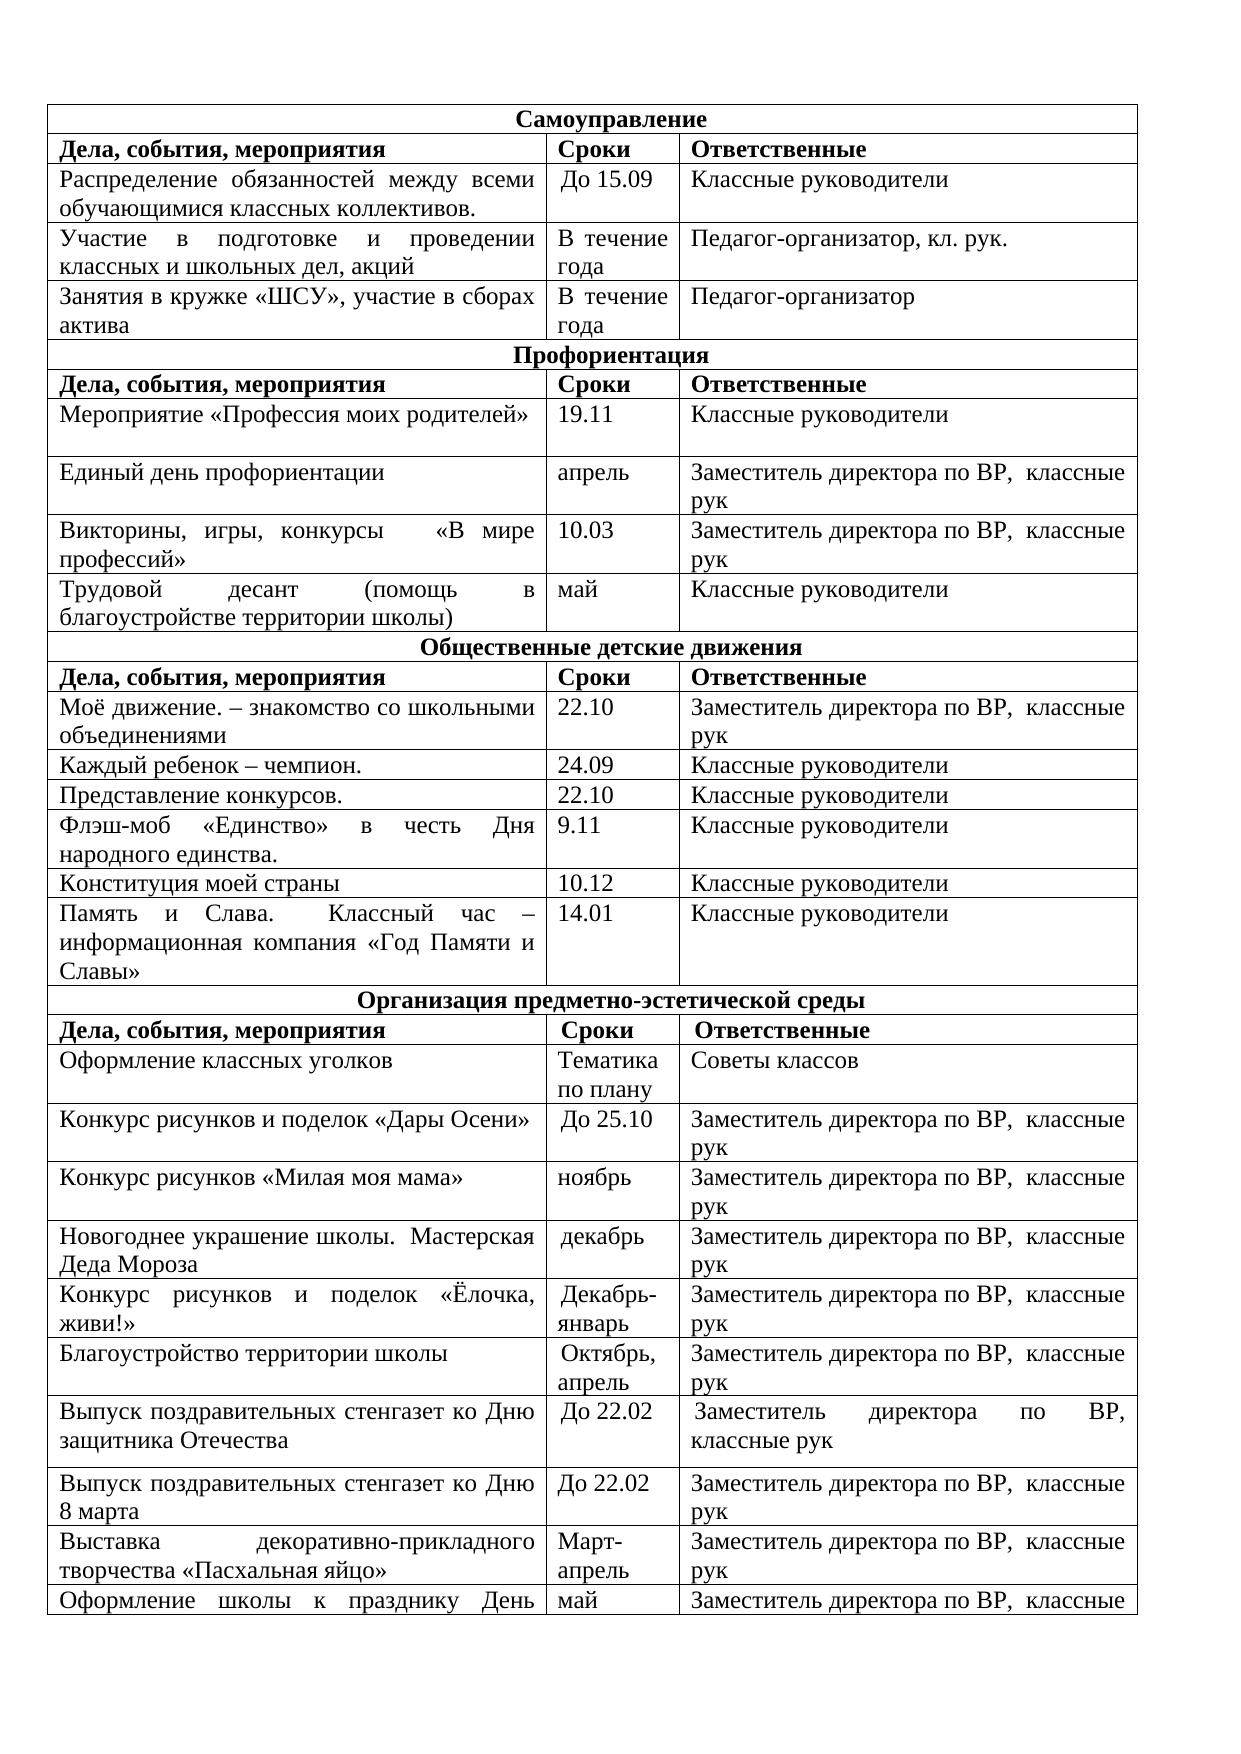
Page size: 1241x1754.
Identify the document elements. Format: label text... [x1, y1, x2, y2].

table_cell До 25.10 [547, 1104, 679, 1161]
table_cell 19.11 [547, 399, 679, 456]
table_cell Новогоднее украшение школы. Мастерская Деда Мороза [48, 1221, 546, 1278]
table_cell декабрь [547, 1221, 679, 1278]
table_cell Советы классов [680, 1045, 1137, 1103]
table_cell Единый день профориентации [48, 457, 546, 514]
table_cell 14.01 [547, 898, 679, 984]
table_cell Заместитель директора по ВР, классные рук [680, 1162, 1137, 1220]
table_cell Викторины, игры, конкурсы «В мире профессий» [48, 515, 546, 573]
table_cell Классные руководители [680, 574, 1137, 631]
table_cell Октябрь, апрель [547, 1338, 679, 1395]
table_cell Классные руководители [680, 750, 1137, 779]
table_cell Дела, события, мероприятия [48, 662, 546, 691]
table_cell Представление конкурсов. [48, 780, 546, 809]
table_cell май [547, 1585, 679, 1613]
table_cell Каждый ребенок – чемпион. [48, 750, 546, 779]
table_cell Благоустройство территории школы [48, 1338, 546, 1395]
table_cell Моё движение. – знакомство со школьными объединениями [48, 692, 546, 749]
table_cell В течение года [547, 281, 679, 339]
table_cell Март-апрель [547, 1526, 679, 1584]
table_cell Сроки [547, 134, 679, 163]
table_cell Конкурс рисунков и поделок «Дары Осени» [48, 1104, 546, 1161]
table_cell Самоуправление [48, 105, 1137, 133]
table_cell Ответственные [680, 662, 1137, 691]
table_cell Оформление классных уголков [48, 1045, 546, 1103]
table_cell Дела, события, мероприятия [48, 370, 546, 398]
table_cell Классные руководители [680, 399, 1137, 456]
table_cell Выставка декоративно-прикладного творчества «Пасхальная яйцо» [48, 1526, 546, 1584]
table_cell Заместитель директора по ВР, классные рук [680, 1104, 1137, 1161]
table_cell Тематика по плану [547, 1045, 679, 1103]
table_cell В течение года [547, 223, 679, 280]
table_cell Заместитель директора по ВР, классные рук [680, 515, 1137, 573]
table_cell Заместитель директора по ВР, классные рук [680, 457, 1137, 514]
table_cell Ответственные [680, 1015, 1137, 1044]
table_cell Педагог-организатор, кл. рук. [680, 223, 1137, 280]
table_cell Заместитель директора по ВР, классные рук [680, 1221, 1137, 1278]
table_cell май [547, 574, 679, 631]
table_cell Ответственные [680, 370, 1137, 398]
table_cell Заместитель директора по ВР, классные рук [680, 1468, 1137, 1525]
table_cell 22.10 [547, 692, 679, 749]
table_cell Сроки [547, 1015, 679, 1044]
table_cell апрель [547, 457, 679, 514]
table_cell 24.09 [547, 750, 679, 779]
table_cell Дела, события, мероприятия [48, 134, 546, 163]
table_cell Конкурс рисунков и поделок «Ёлочка, живи!» [48, 1279, 546, 1337]
table_cell До 22.02 [547, 1396, 679, 1467]
table_cell Выпуск поздравительных стенгазет ко Дню защитника Отечества [48, 1396, 546, 1467]
table_cell Трудовой десант (помощь в благоустройстве территории школы) [48, 574, 546, 631]
table_cell Распределение обязанностей между всеми обучающимися классных коллективов. [48, 164, 546, 222]
table_cell 10.12 [547, 869, 679, 897]
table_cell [680, 1526, 1137, 1584]
table_cell Классные руководители [680, 164, 1137, 222]
table_cell Профориентация [48, 340, 1137, 368]
table_cell Участие в подготовке и проведении классных и школьных дел, акций [48, 223, 546, 280]
table_cell Заместитель директора по ВР, классные рук [680, 1279, 1137, 1337]
table_cell Заместитель директора по ВР, классные рук [680, 1338, 1137, 1395]
table_cell 9.11 [547, 810, 679, 867]
table_cell Выпуск поздравительных стенгазет ко Дню 8 марта [48, 1468, 546, 1525]
table_cell Конституция моей страны [48, 869, 546, 897]
table_cell Декабрь-январь [547, 1279, 679, 1337]
table_cell Сроки [547, 662, 679, 691]
table_cell Мероприятие «Профессия моих родителей» [48, 399, 546, 456]
table_cell Заместитель директора по ВР, классные рук [680, 692, 1137, 749]
table_cell Память и Слава. Классный час – информационная компания «Год Памяти и Славы» [48, 898, 546, 984]
table_cell Дела, события, мероприятия [48, 1015, 546, 1044]
table_cell Общественные детские движения [48, 632, 1137, 661]
table_cell ноябрь [547, 1162, 679, 1220]
table_cell 22.10 [547, 780, 679, 809]
table_cell Классные руководители [680, 780, 1137, 809]
table_cell Классные руководители [680, 869, 1137, 897]
table_cell Конкурс рисунков «Милая моя мама» [48, 1162, 546, 1220]
table_cell Ответственные [680, 134, 1137, 163]
table_cell Педагог-организатор [680, 281, 1137, 339]
table_cell Заместитель директора по ВР, классные рук [680, 1396, 1137, 1467]
table_cell До 15.09 [547, 164, 679, 222]
table_cell Организация предметно-эстетической среды [48, 986, 1137, 1014]
table_cell Классные руководители [680, 898, 1137, 984]
table_cell Флэш-моб «Единство» в честь Дня народного единства. [48, 810, 546, 867]
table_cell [48, 1585, 546, 1613]
table_cell Классные руководители [680, 810, 1137, 867]
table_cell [680, 1585, 1137, 1613]
table_cell Сроки [547, 370, 679, 398]
table_cell До 22.02 [547, 1468, 679, 1525]
table_cell 10.03 [547, 515, 679, 573]
table_cell Занятия в кружке «ШСУ», участие в сборах актива [48, 281, 546, 339]
